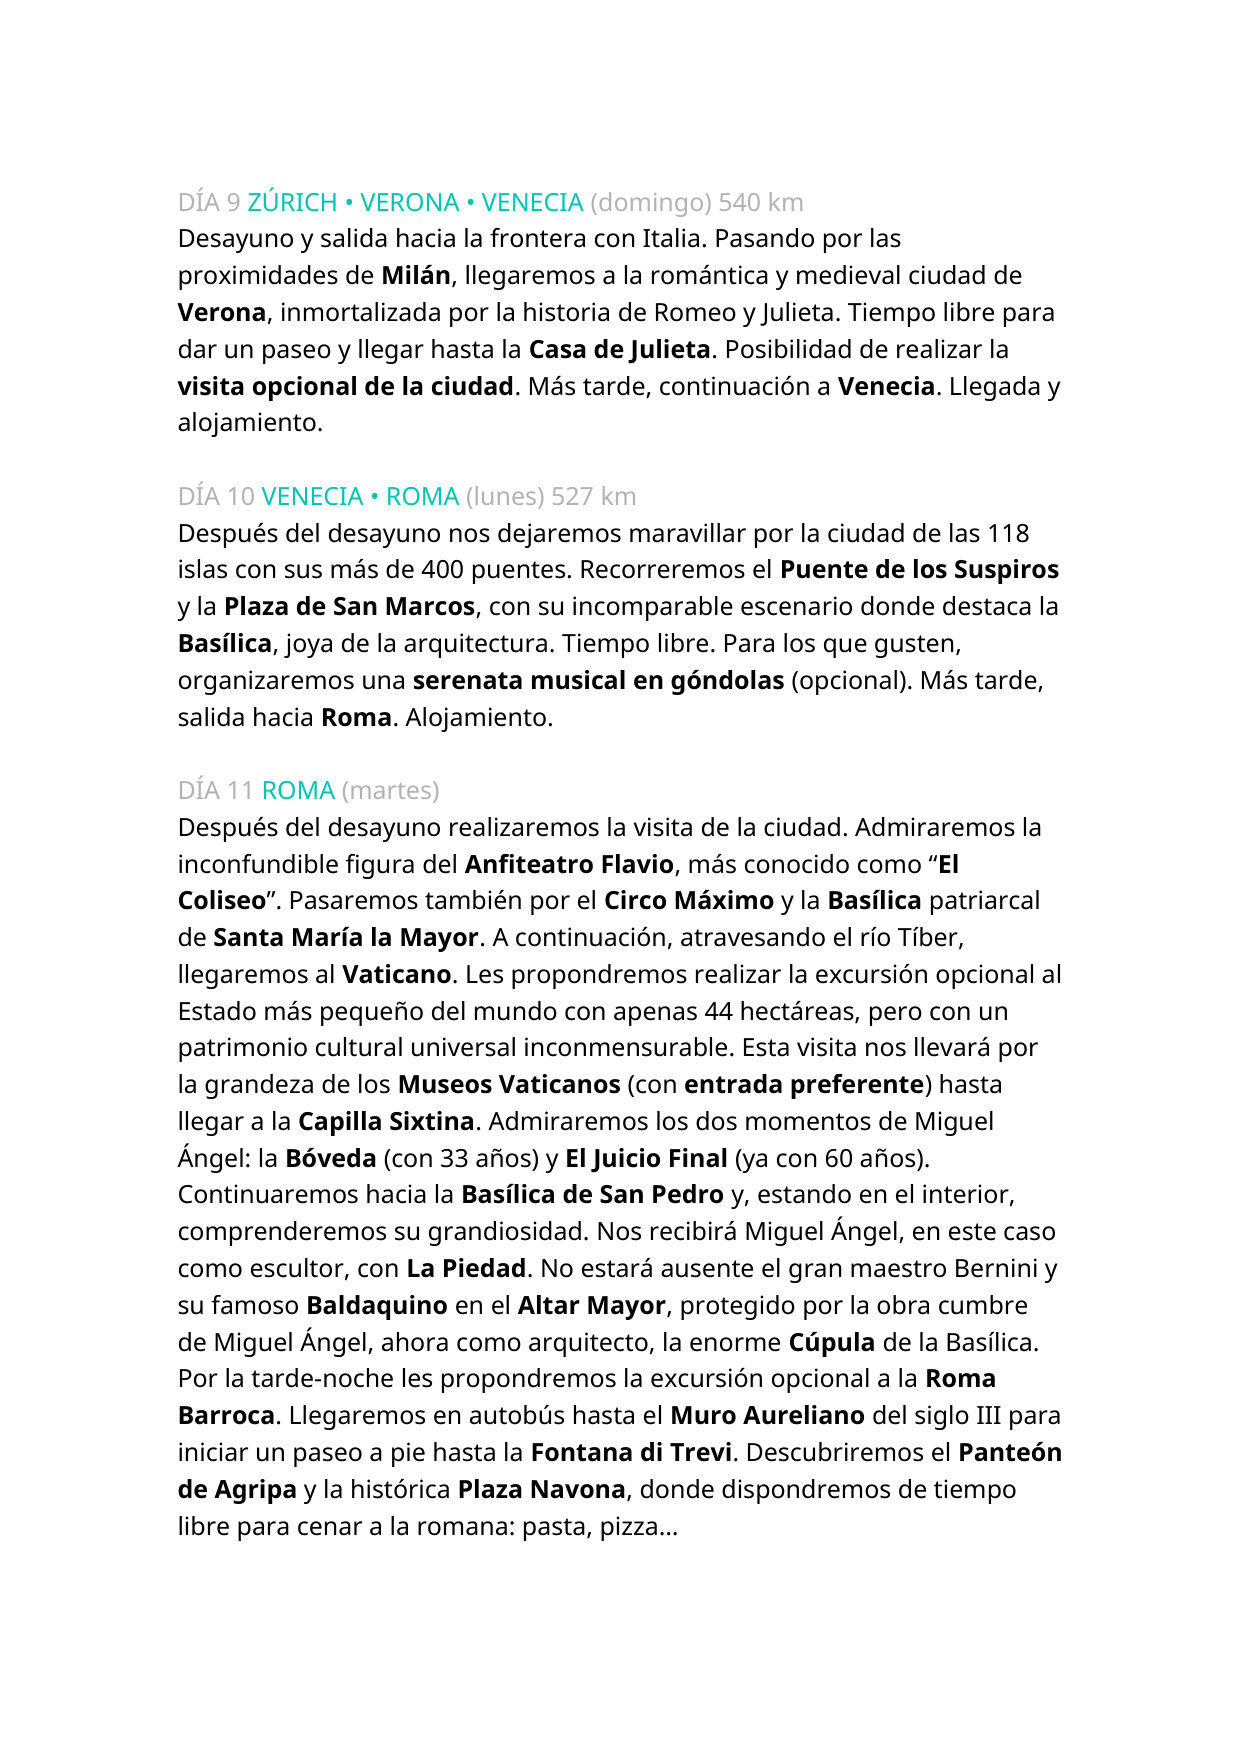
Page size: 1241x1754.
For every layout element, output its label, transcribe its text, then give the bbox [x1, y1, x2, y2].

text Desayuno y salida hacia la frontera con Italia. Pasando por las proximidades de Milán, llegaremos a la romántica y medieval ciudad de Verona, inmortalizada por la historia de Romeo y Julieta. Tiempo libre para dar un paseo y llegar hasta la Casa de Julieta. Posibilidad de realizar la visita opcional de la ciudad. Más tarde, continuación a Venecia. Llegada y alojamiento. [177, 221, 1063, 439]
text DÍA 9 ZÚRICH • VERONA • VENECIA (domingo) 540 km [177, 184, 1063, 218]
text Después del desayuno realizaremos la visita de la ciudad. Admiraremos la inconfundible figura del Anfiteatro Flavio, más conocido como “El Coliseo”. Pasaremos también por el Circo Máximo y la Basílica patriarcal de Santa María la Mayor. A continuación, atravesando el río Tíber, llegaremos al Vaticano. Les propondremos realizar la excursión opcional al Estado más pequeño del mundo con apenas 44 hectáreas, pero con un patrimonio cultural universal inconmensurable. Esta visita nos llevará por la grandeza de los Museos Vaticanos (con entrada preferente) hasta llegar a la Capilla Sixtina. Admiraremos los dos momentos de Miguel Ángel: la Bóveda (con 33 años) y El Juicio Final (ya con 60 años). Continuaremos hacia la Basílica de San Pedro y, estando en el interior, comprenderemos su grandiosidad. Nos recibirá Miguel Ángel, en este caso como escultor, con La Piedad. No estará ausente el gran maestro Bernini y su famoso Baldaquino en el Altar Mayor, protegido por la obra cumbre de Miguel Ángel, ahora como arquitecto, la enorme Cúpula de la Basílica. Por la tarde-noche les propondremos la excursión opcional a la Roma Barroca. Llegaremos en autobús hasta el Muro Aureliano del siglo III para iniciar un paseo a pie hasta la Fontana di Trevi. Descubriremos el Panteón de Agripa y la histórica Plaza Navona, donde dispondremos de tiempo libre para cenar a la romana: pasta, pizza… [177, 809, 1063, 1542]
text DÍA 10 VENECIA • ROMA (lunes) 527 km [177, 478, 1063, 513]
text Después del desayuno nos dejaremos maravillar por la ciudad de las 118 islas con sus más de 400 puentes. Recorreremos el Puente de los Suspiros y la Plaza de San Marcos, con su incomparable escenario donde destaca la Basílica, joya de la arquitectura. Tiempo libre. Para los que gusten, organizaremos una serenata musical en góndolas (opcional). Más tarde, salida hacia Roma. Alojamiento. [177, 515, 1063, 733]
text DÍA 11 ROMA (martes) [177, 773, 1063, 807]
